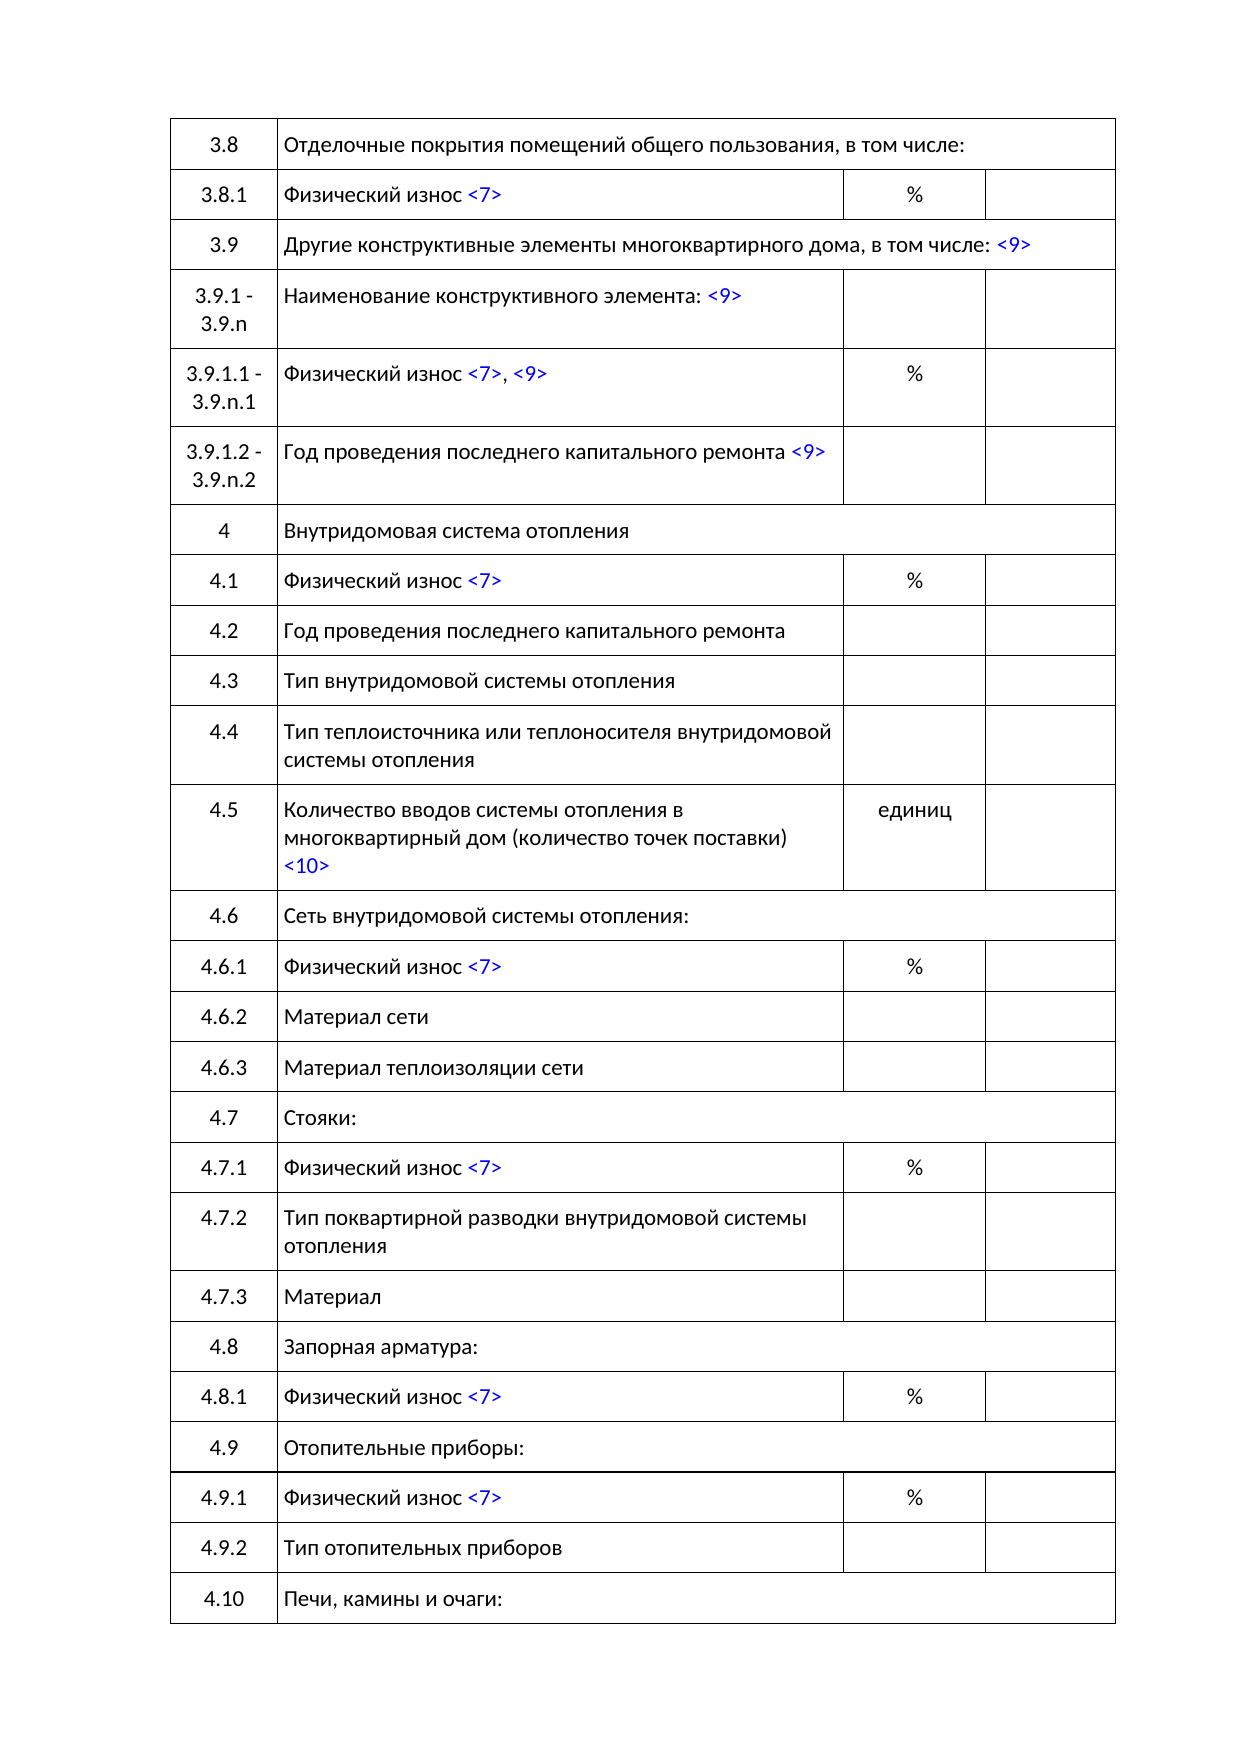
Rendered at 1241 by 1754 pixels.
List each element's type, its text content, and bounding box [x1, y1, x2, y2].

table_cell [986, 1523, 1115, 1572]
table_cell [986, 992, 1115, 1041]
table_cell [986, 785, 1115, 890]
table_cell Запорная арматура: [278, 1322, 1115, 1371]
table_cell 4.6.2 [171, 992, 277, 1041]
table_cell Сеть внутридомовой системы отопления: [278, 891, 1115, 940]
table_cell [986, 656, 1115, 705]
table_cell [986, 270, 1115, 347]
table_cell Количество вводов системы отопления в многоквартирный дом (количество точек поставки) <10> [278, 785, 843, 890]
table_cell Материал теплоизоляции сети [278, 1042, 843, 1091]
table_cell [986, 1473, 1115, 1522]
table_cell [986, 1042, 1115, 1091]
table_cell [986, 941, 1115, 991]
table_cell Год проведения последнего капитального ремонта <9> [278, 427, 843, 504]
table_cell 3.9.1.1 - 3.9.n.1 [171, 349, 277, 426]
table_cell [986, 427, 1115, 504]
table_cell 4.6.1 [171, 941, 277, 991]
table_cell 4.6 [171, 891, 277, 940]
table_cell Материал [278, 1271, 843, 1321]
table_cell 4.10 [171, 1573, 277, 1622]
table_cell 3.9 [171, 220, 277, 269]
table_cell [844, 992, 985, 1041]
table_cell 4.9 [171, 1422, 277, 1471]
table_cell 4 [171, 505, 277, 554]
table_cell Отделочные покрытия помещений общего пользования, в том числе: [278, 119, 1115, 168]
table_cell 4.3 [171, 656, 277, 705]
table_cell [986, 170, 1115, 219]
table_cell Физический износ <7> [278, 1372, 843, 1421]
table_cell Стояки: [278, 1092, 1115, 1142]
table_cell Тип отопительных приборов [278, 1523, 843, 1572]
table_cell 4.8.1 [171, 1372, 277, 1421]
table_cell % [844, 1143, 985, 1192]
table_cell 4.5 [171, 785, 277, 890]
table_cell 4.7.2 [171, 1193, 277, 1270]
table_cell Физический износ <7> [278, 1473, 843, 1522]
table_cell [986, 1143, 1115, 1192]
table_cell % [844, 555, 985, 605]
table_cell % [844, 170, 985, 219]
table_cell [844, 706, 985, 784]
table_cell 4.7.3 [171, 1271, 277, 1321]
table_cell Тип поквартирной разводки внутридомовой системы отопления [278, 1193, 843, 1270]
table_cell 4.9.2 [171, 1523, 277, 1572]
table_cell 4.2 [171, 606, 277, 655]
table_cell [844, 1271, 985, 1321]
table_cell Наименование конструктивного элемента: <9> [278, 270, 843, 347]
table_cell [844, 1042, 985, 1091]
table_cell Физический износ <7> [278, 170, 843, 219]
table_cell [986, 1271, 1115, 1321]
table_cell [986, 606, 1115, 655]
table_cell [844, 1193, 985, 1270]
table_cell [844, 427, 985, 504]
table_cell 4.7 [171, 1092, 277, 1142]
table_cell [844, 1523, 985, 1572]
table_cell 4.8 [171, 1322, 277, 1371]
table_cell 3.8.1 [171, 170, 277, 219]
table_cell Физический износ <7> [278, 555, 843, 605]
table_cell единиц [844, 785, 985, 890]
table_cell Физический износ <7>, <9> [278, 349, 843, 426]
table_cell Год проведения последнего капитального ремонта [278, 606, 843, 655]
table_cell Отопительные приборы: [278, 1422, 1115, 1471]
table_cell Физический износ <7> [278, 941, 843, 991]
table_cell [986, 1372, 1115, 1421]
table_cell [986, 349, 1115, 426]
table_cell Другие конструктивные элементы многоквартирного дома, в том числе: <9> [278, 220, 1115, 269]
table_cell [844, 656, 985, 705]
table_cell % [844, 349, 985, 426]
table_cell 4.1 [171, 555, 277, 605]
table_cell 3.8 [171, 119, 277, 168]
table_cell 4.4 [171, 706, 277, 784]
table_cell [986, 555, 1115, 605]
table_cell Тип теплоисточника или теплоносителя внутридомовой системы отопления [278, 706, 843, 784]
table_cell [844, 606, 985, 655]
table_cell Материал сети [278, 992, 843, 1041]
table_cell % [844, 1372, 985, 1421]
table_cell [986, 706, 1115, 784]
table_cell 4.9.1 [171, 1473, 277, 1522]
table_cell Внутридомовая система отопления [278, 505, 1115, 554]
table_cell % [844, 1473, 985, 1522]
table_cell Тип внутридомовой системы отопления [278, 656, 843, 705]
table_cell 4.7.1 [171, 1143, 277, 1192]
table_cell 4.6.3 [171, 1042, 277, 1091]
table_cell [986, 1193, 1115, 1270]
table_cell [844, 270, 985, 347]
table_cell Печи, камины и очаги: [278, 1573, 1115, 1622]
table_cell % [844, 941, 985, 991]
table_cell 3.9.1.2 - 3.9.n.2 [171, 427, 277, 504]
table_cell Физический износ <7> [278, 1143, 843, 1192]
table_cell 3.9.1 - 3.9.n [171, 270, 277, 347]
